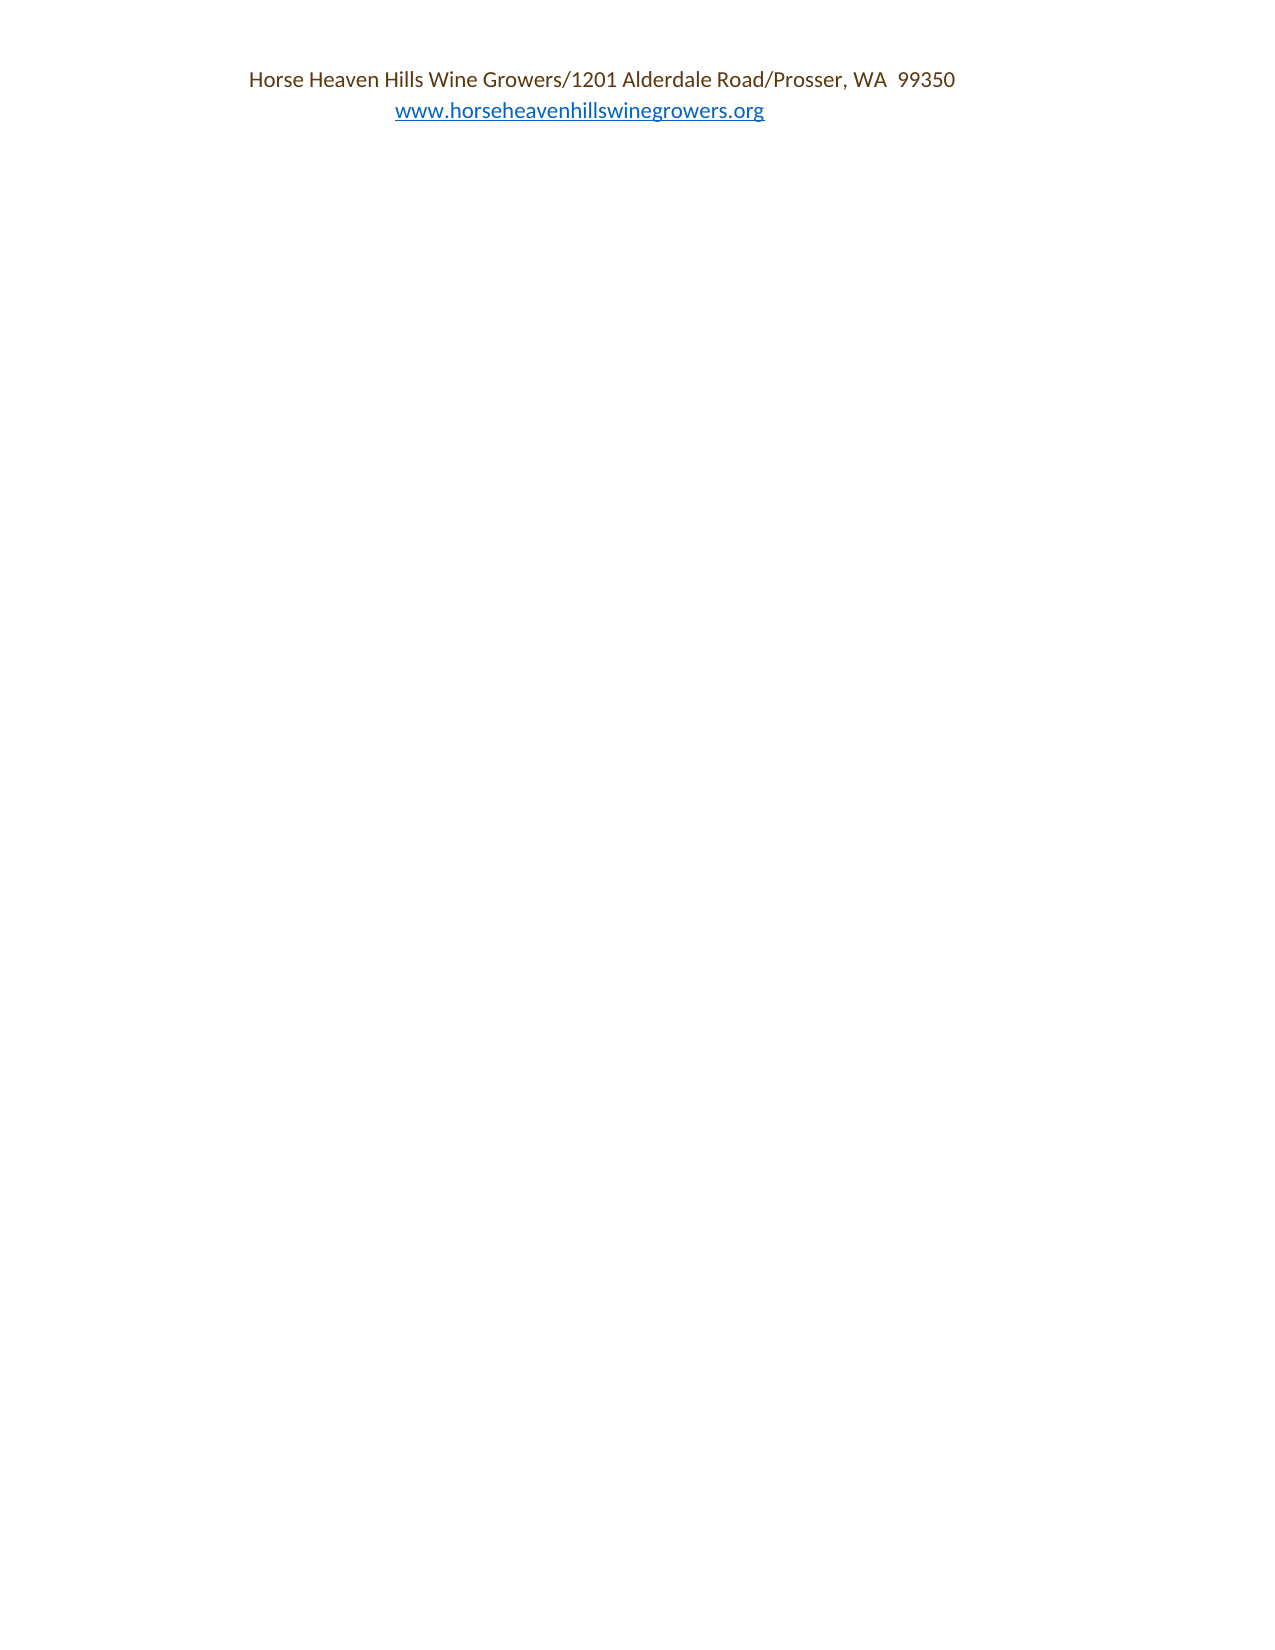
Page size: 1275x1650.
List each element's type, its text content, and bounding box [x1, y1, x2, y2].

text www.horseheavenhillswinegrowers.org [84, 96, 1209, 124]
text Horse Heaven Hills Wine Growers/1201 Alderdale Road/Prosser, WA 99350 [84, 66, 1209, 94]
